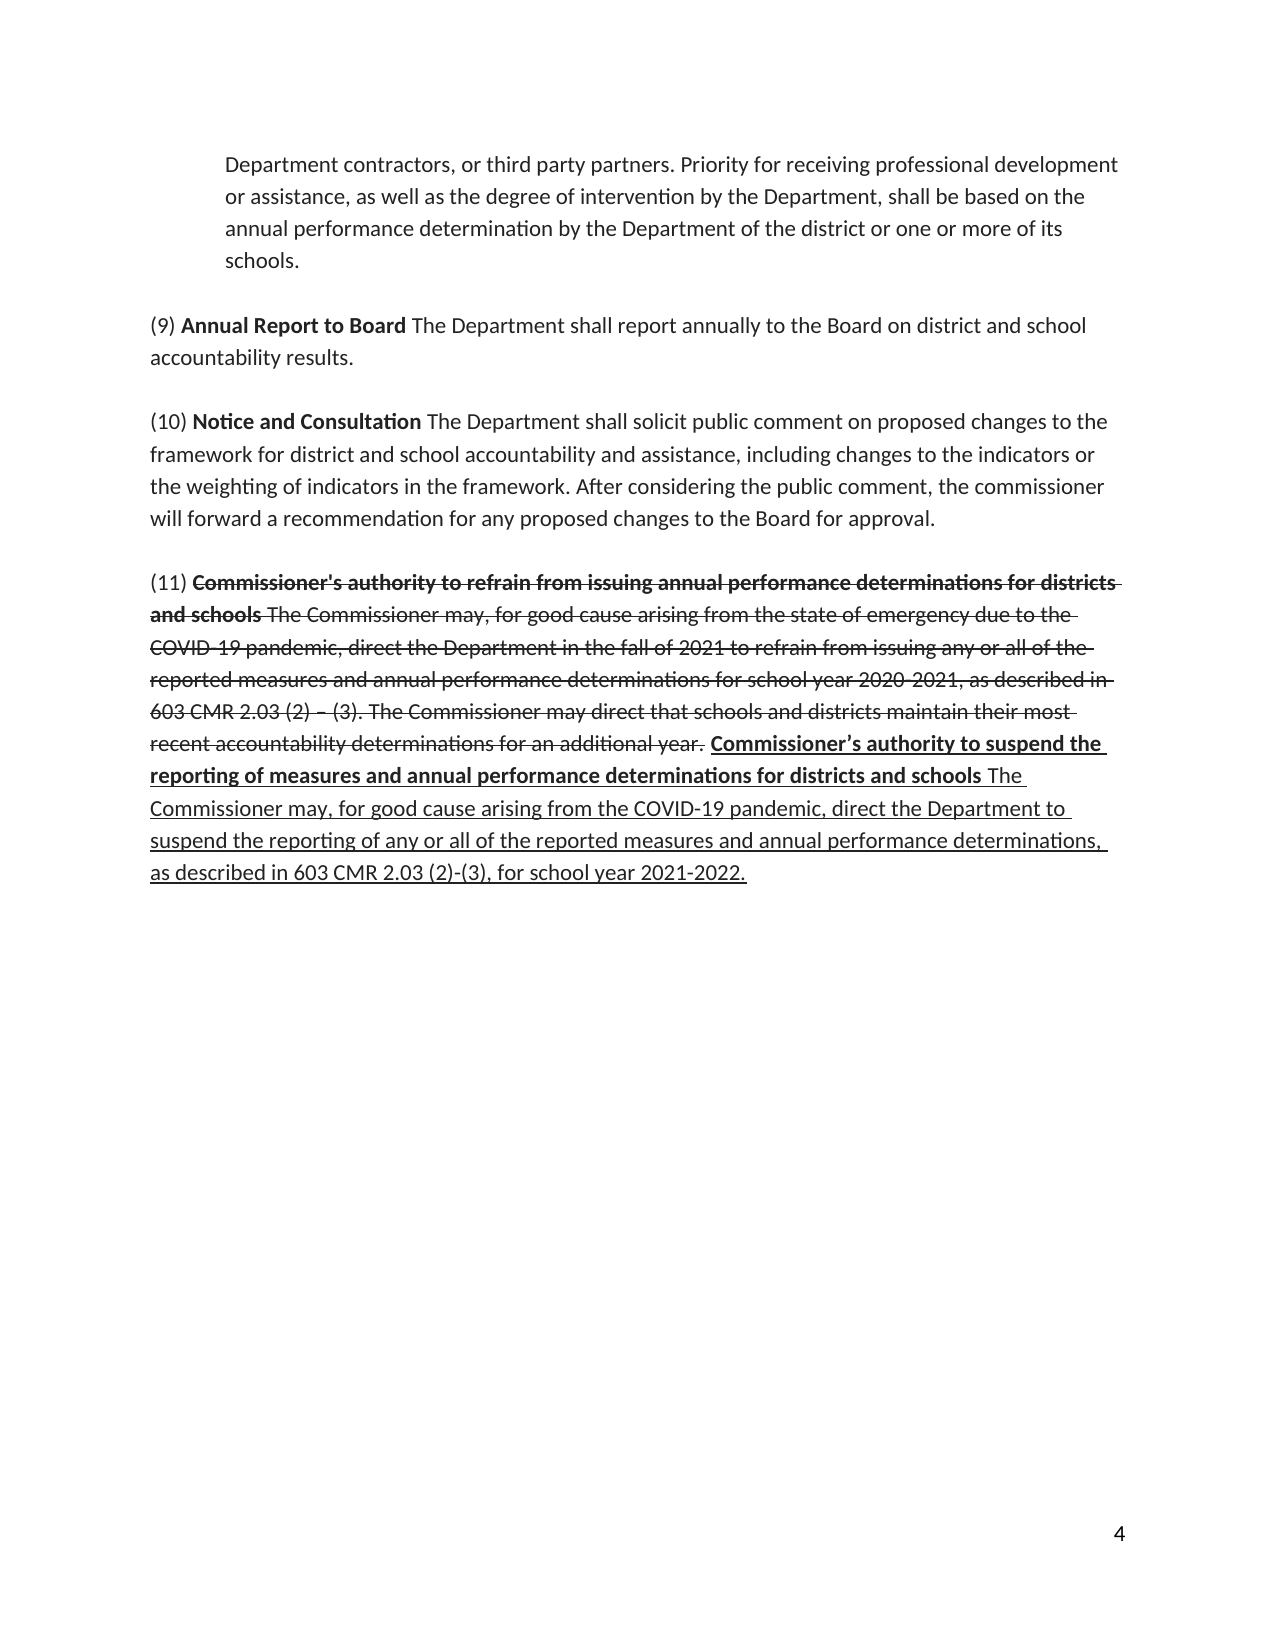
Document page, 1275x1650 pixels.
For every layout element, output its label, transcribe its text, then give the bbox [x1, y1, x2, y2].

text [225, 150, 1125, 274]
text (10) Notice and Consultation The Department shall solicit public comment on proposed changes to the framework for district and school accountability and assistance, including changes to the indicators or the weighting of indicators in the framework. After considering the public comment, the commissioner will forward a recommendation for any proposed changes to the Board for approval. [150, 407, 1125, 532]
text (11) Commissioner's authority to refrain from issuing annual performance determinations for districts and schools The Commissioner may, for good cause arising from the state of emergency due to the COVID-19 pandemic, direct the Department in the fall of 2021 to refrain from issuing any or all of the reported measures and annual performance determinations for school year 2020-2021, as described in 603 CMR 2.03 (2) – (3). The Commissioner may direct that schools and districts maintain their most recent accountability determinations for an additional year. Commissioner’s authority to suspend the reporting of measures and annual performance determinations for districts and schools The Commissioner may, for good cause arising from the COVID-19 pandemic, direct the Department to suspend the reporting of any or all of the reported measures and annual performance determinations, as described in 603 CMR 2.03 (2)-(3), for school year 2021-2022. [150, 568, 1125, 886]
text (9) Annual Report to Board The Department shall report annually to the Board on district and school accountability results. [150, 311, 1125, 371]
